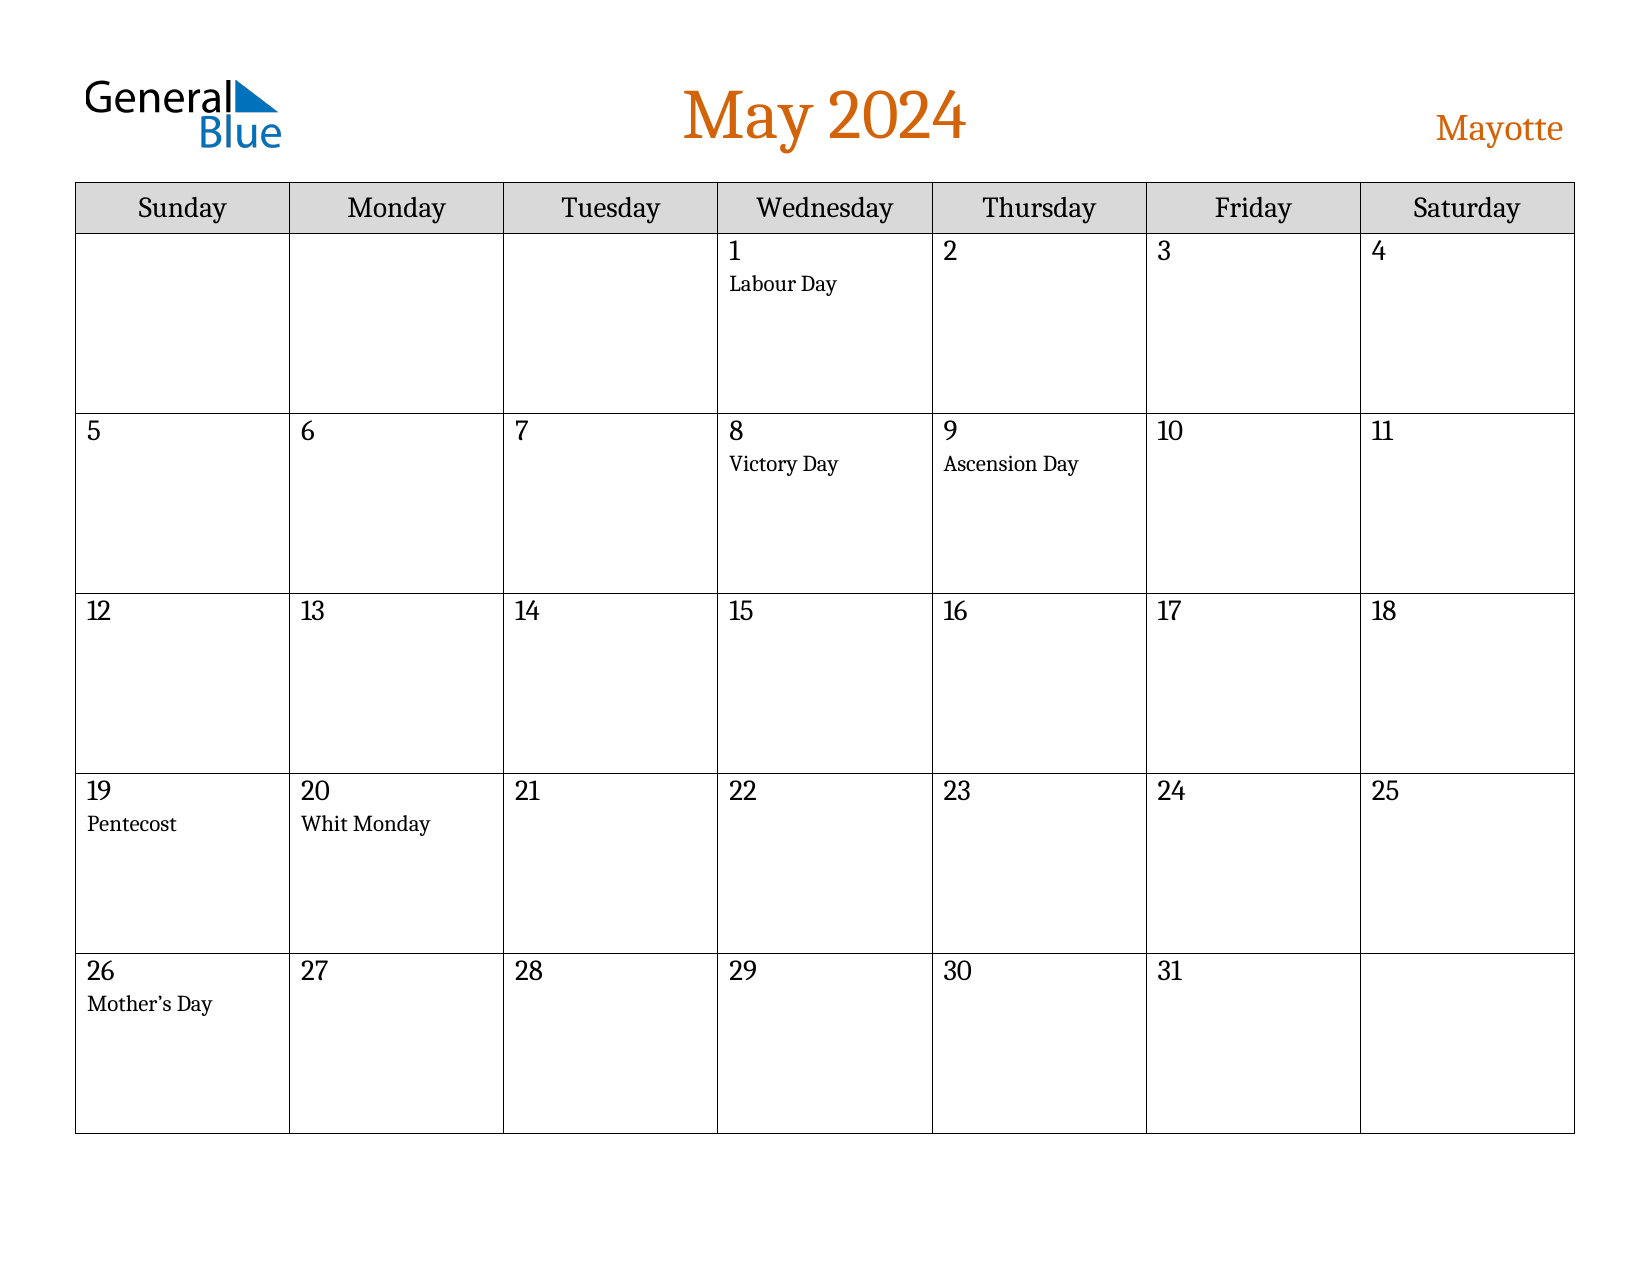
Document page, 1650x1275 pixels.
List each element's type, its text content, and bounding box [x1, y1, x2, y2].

table_cell Saturday [1361, 183, 1574, 233]
table_cell 27 [290, 954, 503, 990]
table_cell 22 [718, 774, 932, 810]
table_cell Thursday [933, 183, 1146, 233]
table_cell 31 [1147, 954, 1360, 990]
table_cell 25 [1361, 774, 1574, 810]
table_cell [504, 810, 717, 953]
table_cell 16 [933, 594, 1146, 630]
table_cell 3 [1147, 234, 1360, 270]
table_cell Wednesday [718, 183, 932, 233]
table_cell [718, 990, 932, 1133]
table_cell [76, 270, 289, 413]
table_cell 30 [933, 954, 1146, 990]
table_cell [1361, 810, 1574, 953]
table_cell [933, 630, 1146, 773]
table_cell 24 [1147, 774, 1360, 810]
table_cell 29 [718, 954, 932, 990]
table_header [76, 75, 503, 182]
table_cell [76, 450, 289, 593]
table_cell 6 [290, 414, 503, 450]
table_cell 7 [504, 414, 717, 450]
table_cell [504, 270, 717, 413]
table_cell [290, 450, 503, 593]
table_cell [504, 234, 717, 270]
table_cell 5 [76, 414, 289, 450]
table_cell [1361, 954, 1574, 990]
table_cell [504, 630, 717, 773]
table_cell 8 [718, 414, 932, 450]
table_cell 18 [1361, 594, 1574, 630]
table_cell [290, 990, 503, 1133]
table_cell Mother’s Day [76, 990, 289, 1133]
table_cell [718, 810, 932, 953]
table_cell 14 [504, 594, 717, 630]
table_cell [1147, 990, 1360, 1133]
table_cell [1147, 270, 1360, 413]
picture [86, 80, 281, 148]
table_cell 28 [504, 954, 717, 990]
table_cell [1147, 450, 1360, 593]
table_cell [1147, 630, 1360, 773]
table_cell Labour Day [718, 270, 932, 413]
table_cell Whit Monday [290, 810, 503, 953]
table_header Mayotte [1146, 75, 1574, 182]
table_cell 10 [1147, 414, 1360, 450]
table_cell Friday [1147, 183, 1360, 233]
table_cell [290, 270, 503, 413]
table_cell Tuesday [504, 183, 717, 233]
table_cell Monday [290, 183, 503, 233]
table_cell 21 [504, 774, 717, 810]
table_cell 9 [933, 414, 1146, 450]
table_cell [76, 630, 289, 773]
table_cell 17 [1147, 594, 1360, 630]
table_cell [290, 630, 503, 773]
table_cell Ascension Day [933, 450, 1146, 593]
table_cell 12 [76, 594, 289, 630]
table_cell 23 [933, 774, 1146, 810]
table_cell [933, 270, 1146, 413]
table_cell [1361, 450, 1574, 593]
table_cell [1361, 630, 1574, 773]
table_cell 20 [290, 774, 503, 810]
table_cell Victory Day [718, 450, 932, 593]
table_cell [1147, 810, 1360, 953]
table_cell [290, 234, 503, 270]
table_cell [76, 234, 289, 270]
table_cell 26 [76, 954, 289, 990]
table_cell Pentecost [76, 810, 289, 953]
table_cell Sunday [76, 183, 289, 233]
table_cell [933, 990, 1146, 1133]
table_cell 11 [1361, 414, 1574, 450]
table_cell 1 [718, 234, 932, 270]
table_header May 2024 [504, 75, 1146, 182]
table_cell [1361, 270, 1574, 413]
table_cell 4 [1361, 234, 1574, 270]
table_cell 15 [718, 594, 932, 630]
table_cell [718, 630, 932, 773]
table_cell [504, 450, 717, 593]
table_cell [504, 990, 717, 1133]
table_cell 19 [76, 774, 289, 810]
table_cell [1361, 990, 1574, 1133]
table_cell 13 [290, 594, 503, 630]
table_cell 2 [933, 234, 1146, 270]
table_cell [933, 810, 1146, 953]
